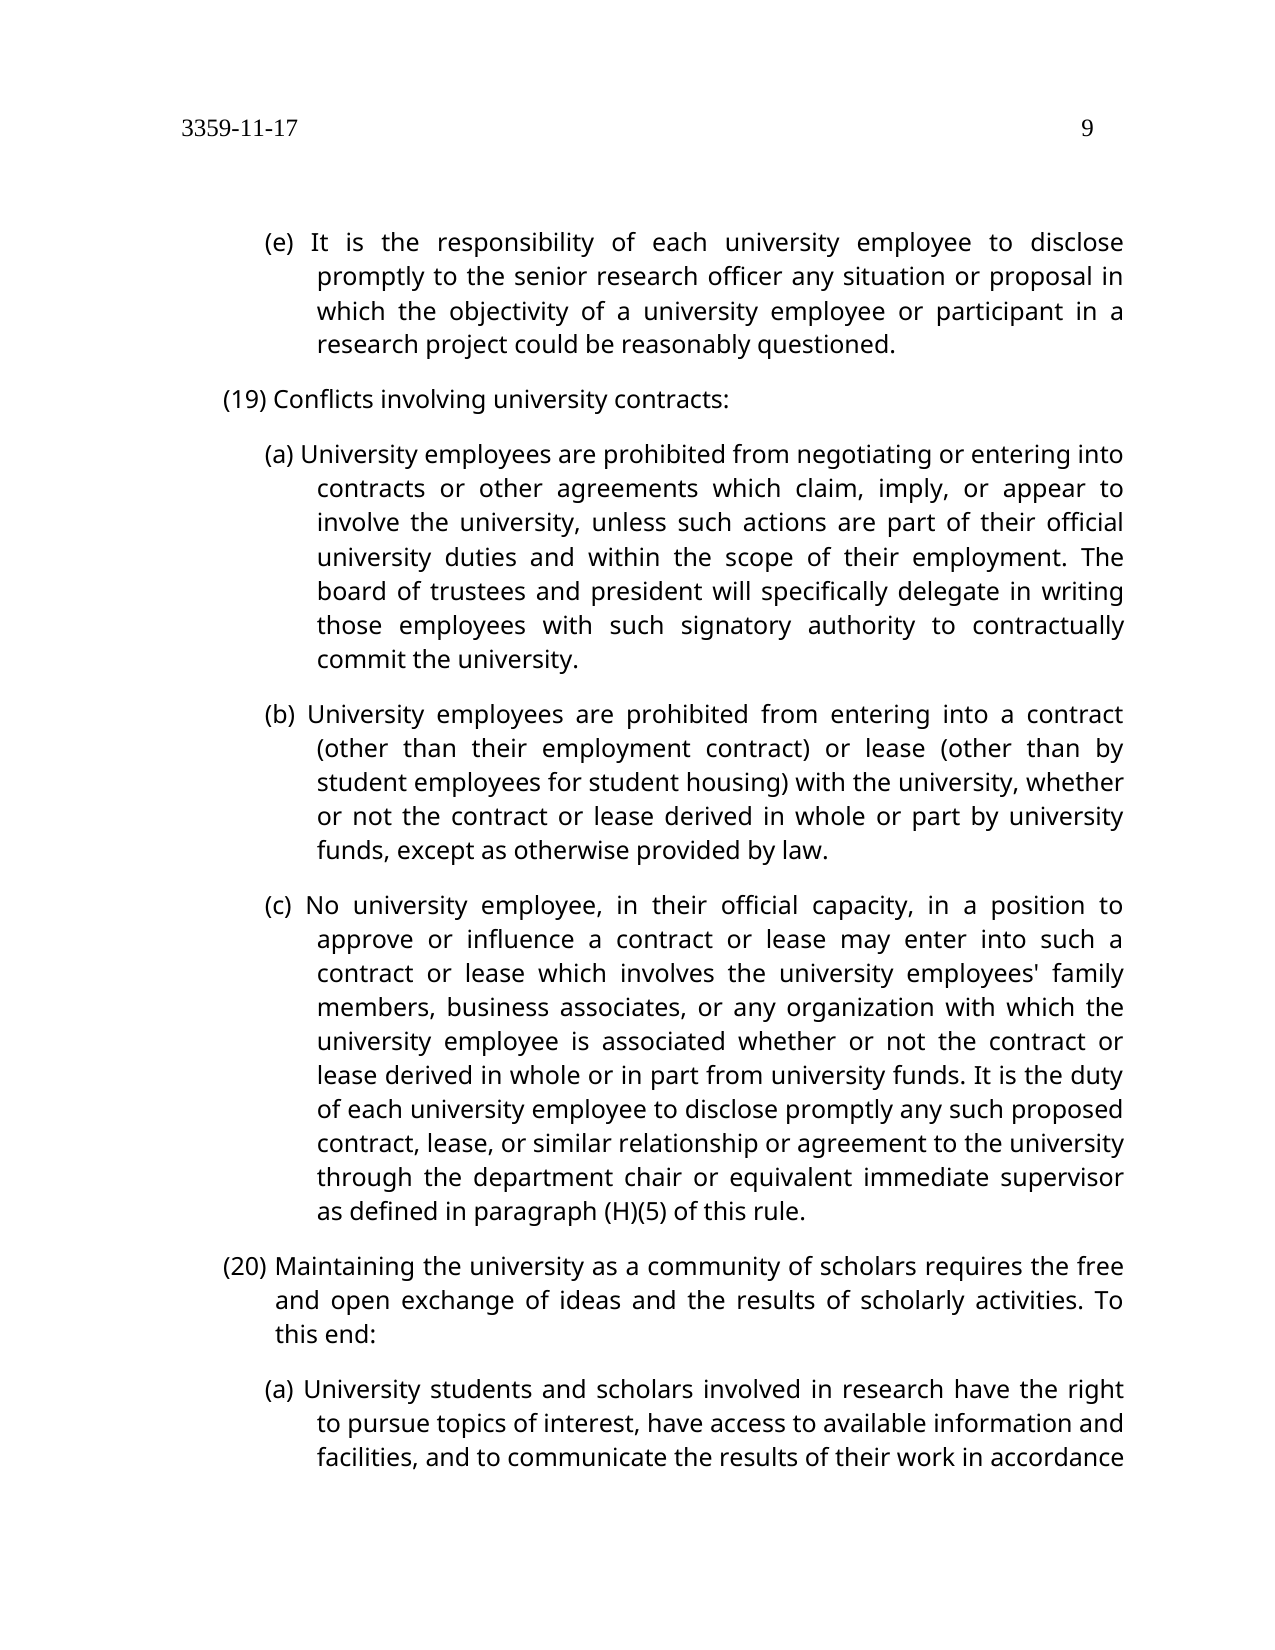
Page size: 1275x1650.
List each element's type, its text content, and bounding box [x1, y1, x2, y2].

text (20) Maintaining the university as a community of scholars requires the free and open exchange of ideas and the results of scholarly activities. To this end: [223, 1249, 1125, 1351]
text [264, 1372, 1125, 1474]
text (a) University employees are prohibited from negotiating or entering into contracts or other agreements which claim, imply, or appear to involve the university, unless such actions are part of their official university duties and within the scope of their employment. The board of trustees and president will specifically delegate in writing those employees with such signatory authority to contractually commit the university. [264, 437, 1125, 675]
text (c) No university employee, in their official capacity, in a position to approve or influence a contract or lease may enter into such a contract or lease which involves the university employees' family members, business associates, or any organization with which the university employee is associated whether or not the contract or lease derived in whole or in part from university funds. It is the duty of each university employee to disclose promptly any such proposed contract, lease, or similar relationship or agreement to the university through the department chair or equivalent immediate supervisor as defined in paragraph (H)(5) of this rule. [264, 887, 1125, 1228]
text (19) Conflicts involving university contracts: [223, 382, 1125, 416]
text (e) It is the responsibility of each university employee to disclose promptly to the senior research officer any situation or proposal in which the objectivity of a university employee or participant in a research project could be reasonably questioned. [264, 225, 1125, 361]
text (b) University employees are prohibited from entering into a contract (other than their employment contract) or lease (other than by student employees for student housing) with the university, whether or not the contract or lease derived in whole or part by university funds, except as otherwise provided by law. [264, 696, 1125, 867]
